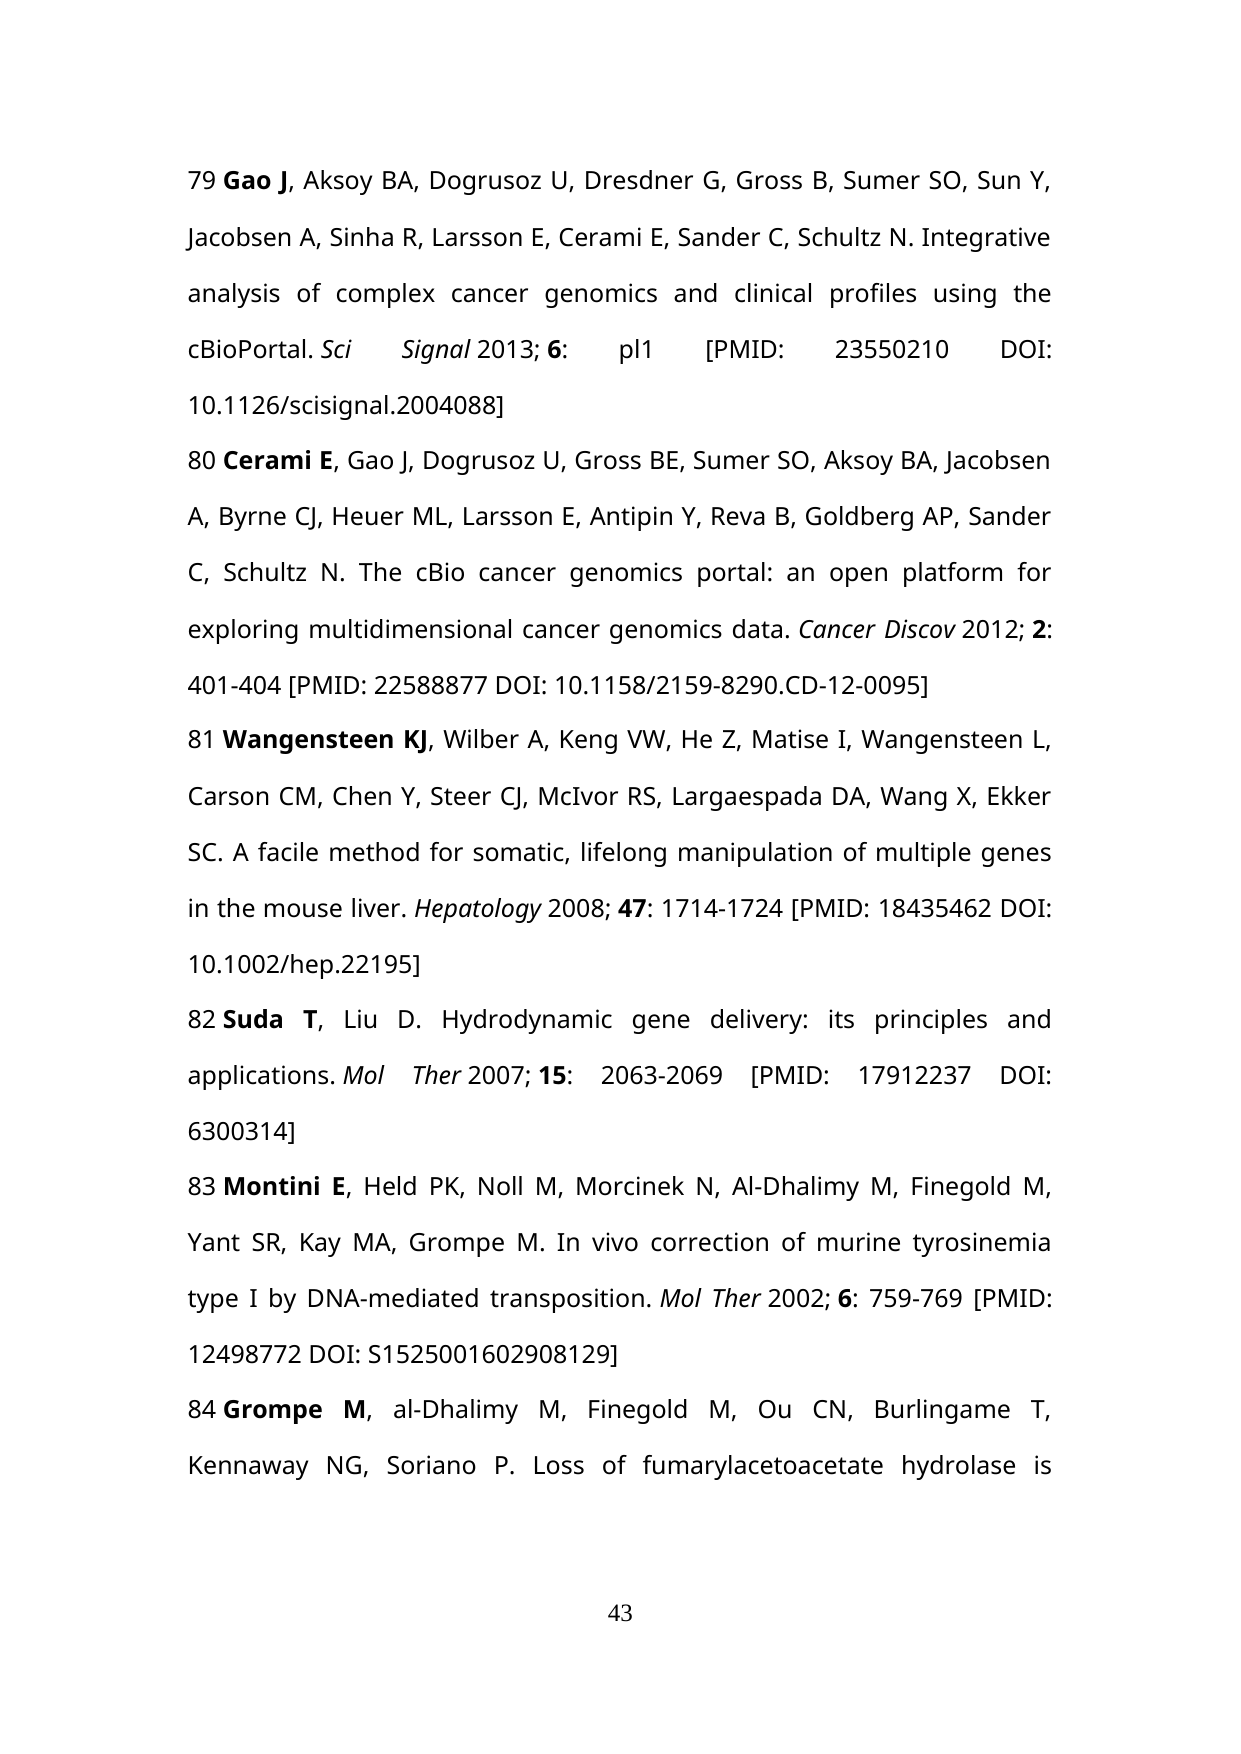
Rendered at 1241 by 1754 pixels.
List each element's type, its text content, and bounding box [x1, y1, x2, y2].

text 83 Montini E, Held PK, Noll M, Morcinek N, Al-Dhalimy M, Finegold M, Yant SR, Kay MA, Grompe M. In vivo correction of murine tyrosinemia type I by DNA-mediated transposition. Mol Ther 2002; 6: 759-769 [PMID: 12498772 DOI: S1525001602908129] [187, 1167, 1053, 1373]
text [187, 1390, 1053, 1484]
text 80 Cerami E, Gao J, Dogrusoz U, Gross BE, Sumer SO, Aksoy BA, Jacobsen A, Byrne CJ, Heuer ML, Larsson E, Antipin Y, Reva B, Goldberg AP, Sander C, Schultz N. The cBio cancer genomics portal: an open platform for exploring multidimensional cancer genomics data. Cancer Discov 2012; 2: 401-404 [PMID: 22588877 DOI: 10.1158/2159-8290.CD-12-0095] [187, 441, 1053, 703]
text 82 Suda T, Liu D. Hydrodynamic gene delivery: its principles and applications. Mol Ther 2007; 15: 2063-2069 [PMID: 17912237 DOI: 6300314] [187, 1000, 1053, 1150]
text 79 Gao J, Aksoy BA, Dogrusoz U, Dresdner G, Gross B, Sumer SO, Sun Y, Jacobsen A, Sinha R, Larsson E, Cerami E, Sander C, Schultz N. Integrative analysis of complex cancer genomics and clinical profiles using the cBioPortal. Sci Signal 2013; 6: pl1 [PMID: 23550210 DOI: 10.1126/scisignal.2004088] [187, 161, 1053, 424]
text 81 Wangensteen KJ, Wilber A, Keng VW, He Z, Matise I, Wangensteen L, Carson CM, Chen Y, Steer CJ, McIvor RS, Largaespada DA, Wang X, Ekker SC. A facile method for somatic, lifelong manipulation of multiple genes in the mouse liver. Hepatology 2008; 47: 1714-1724 [PMID: 18435462 DOI: 10.1002/hep.22195] [187, 720, 1053, 983]
